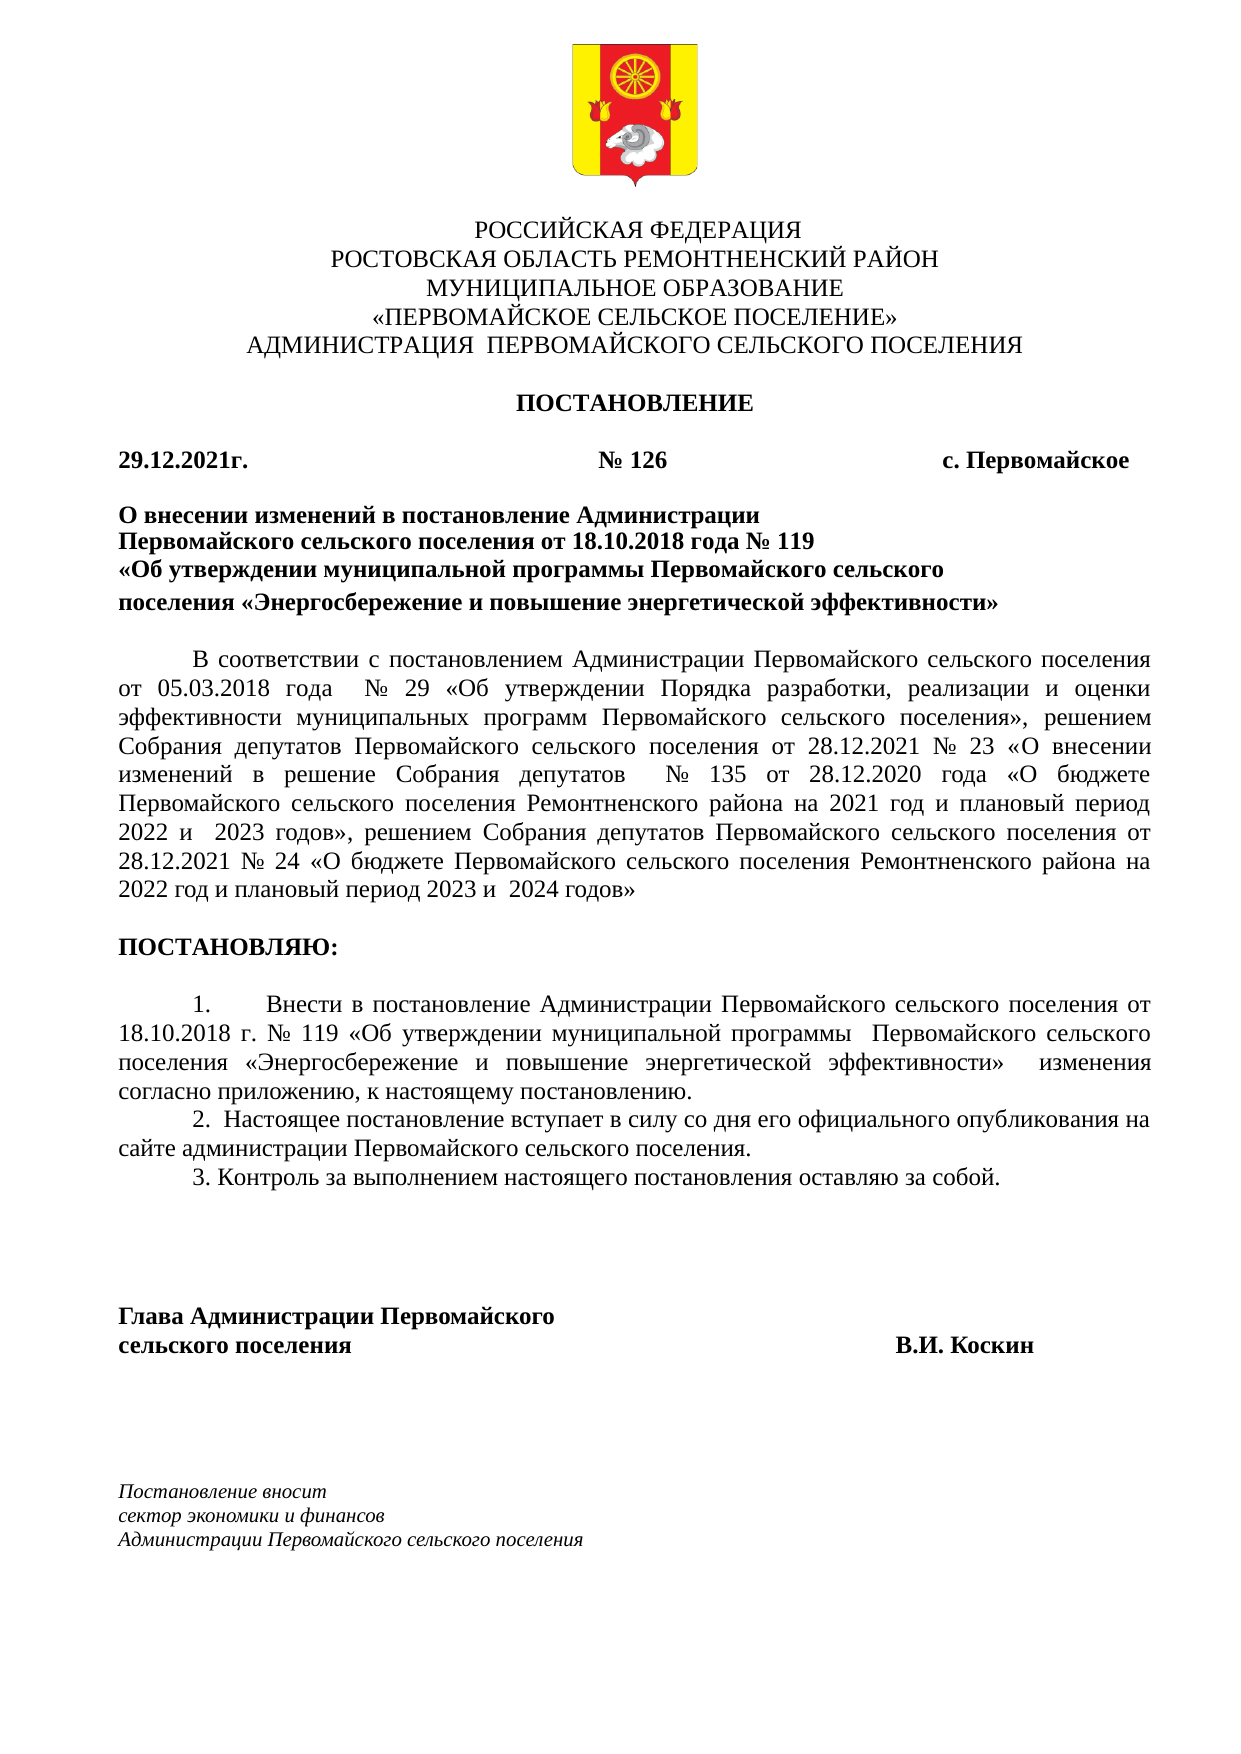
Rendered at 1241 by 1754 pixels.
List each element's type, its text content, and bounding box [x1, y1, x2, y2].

text РОССИЙСКАЯ ФЕДЕРАЦИЯ РОСТОВСКАЯ ОБЛАСТЬ РЕМОНТНЕНСКИЙ РАЙОН [118, 215, 1152, 273]
text Администрации Первомайского сельского поселения [118, 1527, 1152, 1551]
picture [572, 44, 698, 187]
list сельского поселения В.И. Коскин [118, 1330, 1137, 1359]
text сектор экономики и финансов [118, 1503, 1152, 1527]
text 3. Контроль за выполнением настоящего постановления оставляю за собой. [118, 1162, 1152, 1191]
text «Об утверждении муниципальной программы Первомайского сельского [118, 554, 1152, 583]
list Глава Администрации Первомайского [118, 1301, 1022, 1330]
text Постановление вносит [118, 1479, 1152, 1503]
text ПОСТАНОВЛЕНИЕ [118, 388, 1152, 417]
text МУНИЦИПАЛЬНОЕ ОБРАЗОВАНИЕ [118, 273, 1152, 302]
text ПОСТАНОВЛЯЮ: [118, 932, 1152, 961]
text 29.12.2021г. № 126 c. Первомайское [118, 445, 1152, 474]
text «ПЕРВОМАЙСКОЕ СЕЛЬСКОЕ ПОСЕЛЕНИЕ» [118, 302, 1152, 330]
text 2. Настоящее постановление вступает в силу со дня его официального опубликования на сайте администрации Первомайского сельского поселения. [118, 1104, 1152, 1162]
text В соответствии с постановлением Администрации Первомайского сельского поселения от 05.03.2018 года № 29 «Об утверждении Порядка разработки, реализации и оценки эффективности муниципальных программ Первомайского сельского поселения», решением Собрания депутатов Первомайского сельского поселения от 28.12.2021 № 23 «О внесении изменений в решение Собрания депутатов № 135 от 28.12.2020 года «О бюджете Первомайского сельского поселения Ремонтненского района на 2021 год и плановый период 2022 и 2023 годов», решением Собрания депутатов Первомайского сельского поселения от 28.12.2021 № 24 «О бюджете Первомайского сельского поселения Ремонтненского района на 2022 год и плановый период 2023 и 2024 годов» [118, 644, 1152, 903]
list Внести в постановление Администрации Первомайского сельского поселения от 18.10.2018 г. № 119 «Об утверждении муниципальной программы Первомайского сельского поселения «Энергосбережение и повышение энергетической эффективности» изменения согласно приложению, к настоящему постановлению. [118, 989, 1152, 1104]
text О внесении изменений в постановление Администрации [118, 503, 1152, 529]
text АДМИНИСТРАЦИЯ ПЕРВОМАЙСКОГО СЕЛЬСКОГО ПОСЕЛЕНИЯ [118, 330, 1152, 359]
text Первомайского сельского поселения от 18.10.2018 года № 119 [118, 529, 1152, 554]
text поселения «Энергосбережение и повышение энергетической эффективности» [118, 587, 1152, 616]
